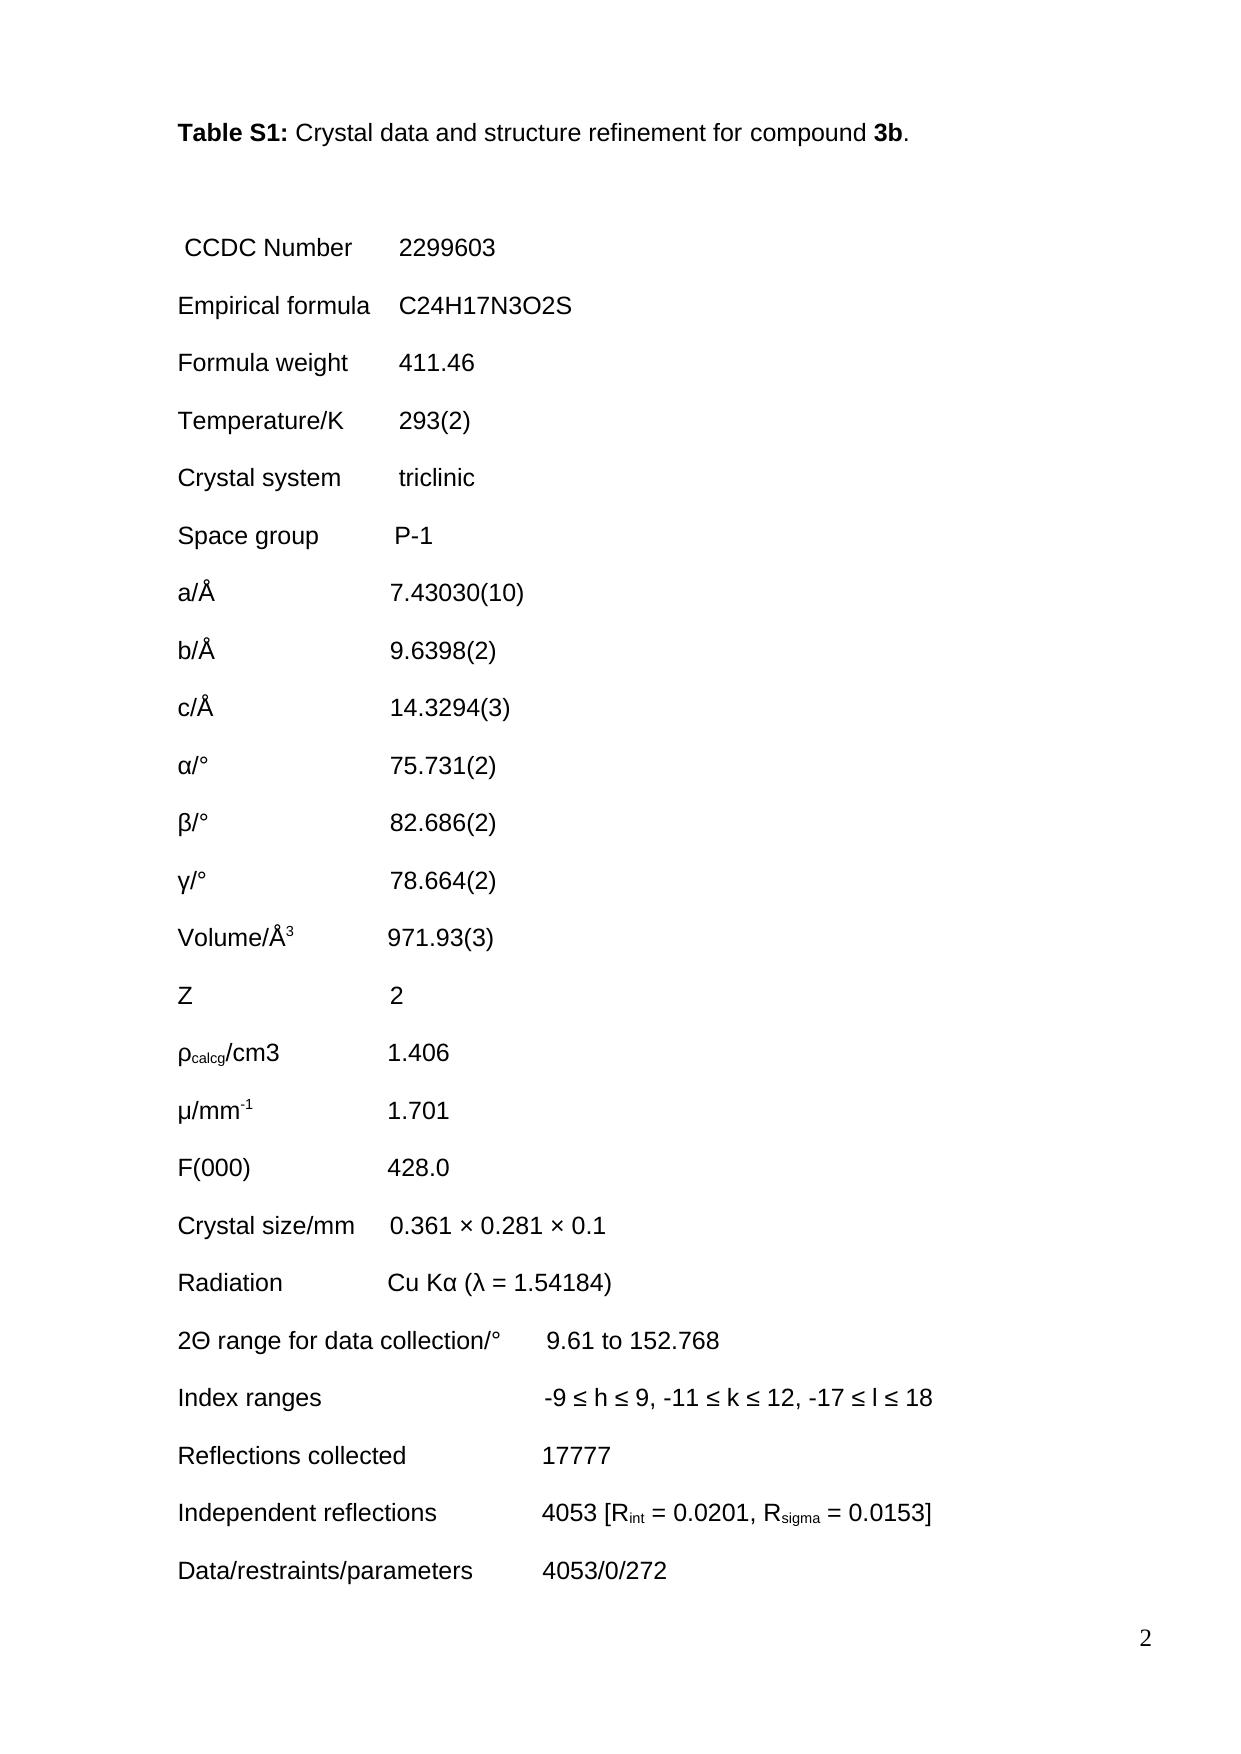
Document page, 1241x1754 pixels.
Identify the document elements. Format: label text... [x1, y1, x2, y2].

text Index ranges -9 ≤ h ≤ 9, -11 ≤ k ≤ 12, -17 ≤ l ≤ 18 [177, 1383, 1152, 1412]
text Reflections collected 17777 [177, 1441, 1152, 1469]
text α/° 75.731(2) [177, 751, 1152, 779]
text ρcalcg/cm3 1.406 [177, 1038, 1152, 1067]
text c/Å 14.3294(3) [177, 693, 1152, 722]
text Temperature/K 293(2) [177, 406, 1152, 434]
text β/° 82.686(2) [177, 808, 1152, 837]
text Empirical formula C24H17N3O2S [177, 291, 1152, 319]
text Space group P-1 [177, 521, 1152, 549]
text b/Å 9.6398(2) [177, 636, 1152, 664]
text γ/° 78.664(2) [177, 866, 1152, 894]
text Radiation Cu Kα (λ = 1.54184) [177, 1268, 1152, 1297]
text a/Å 7.43030(10) [177, 578, 1152, 607]
text Crystal size/mm 0.361 × 0.281 × 0.1 [177, 1211, 1152, 1239]
text CCDC Number 2299603 [177, 233, 1152, 262]
text 2Θ range for data collection/° 9.61 to 152.768 [177, 1326, 1152, 1354]
text Independent reflections 4053 [Rint = 0.0201, Rsigma = 0.0153] [177, 1498, 1152, 1527]
text Table S1: Crystal data and structure refinement for compound 3b. [177, 118, 1152, 147]
text F(000) 428.0 [177, 1153, 1152, 1182]
text Volume/Å3 971.93(3) [177, 923, 1152, 952]
text Data/restraints/parameters 4053/0/272 [177, 1556, 1152, 1584]
text μ/mm-1 1.701 [177, 1096, 1152, 1124]
text Crystal system triclinic [177, 463, 1152, 492]
text Z 2 [177, 981, 1152, 1009]
text Formula weight 411.46 [177, 348, 1152, 377]
